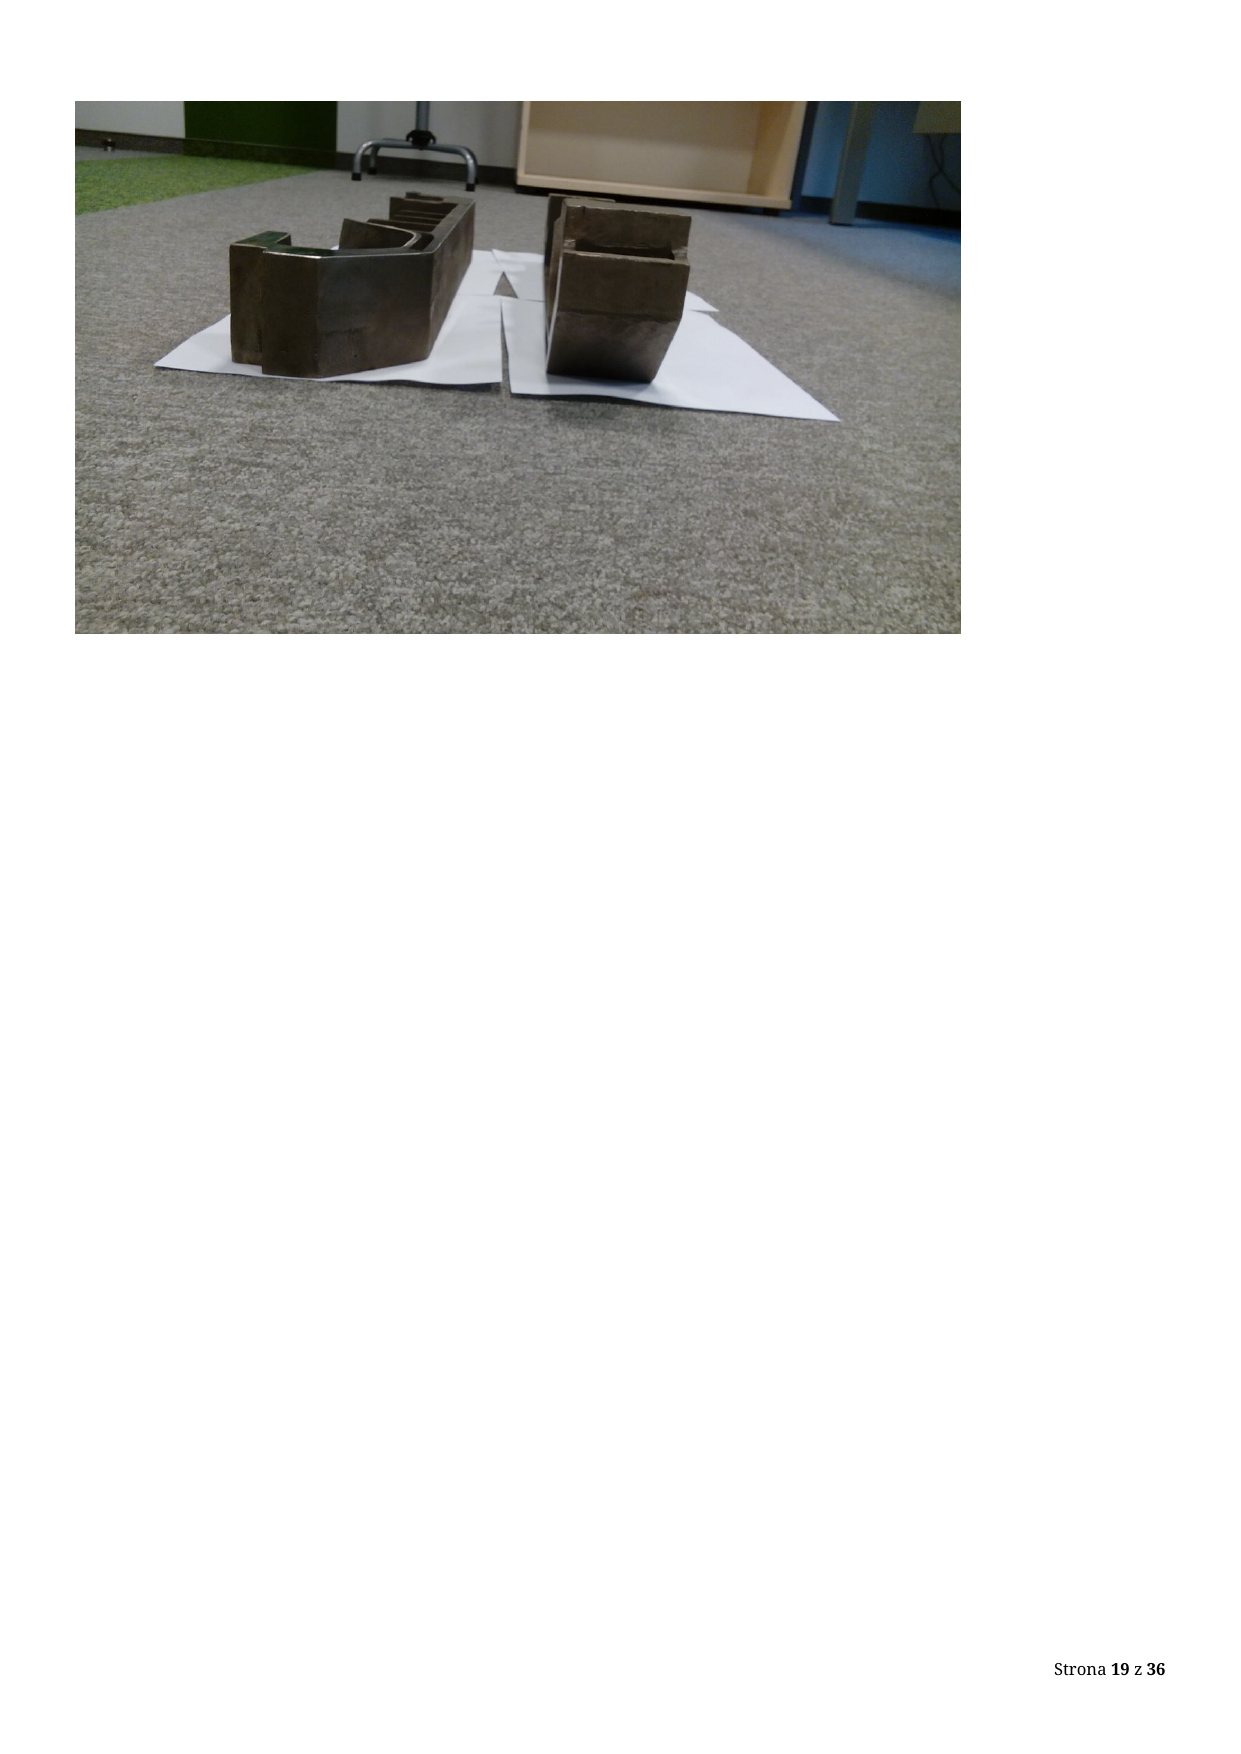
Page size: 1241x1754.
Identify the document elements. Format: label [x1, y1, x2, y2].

picture [75, 101, 961, 634]
